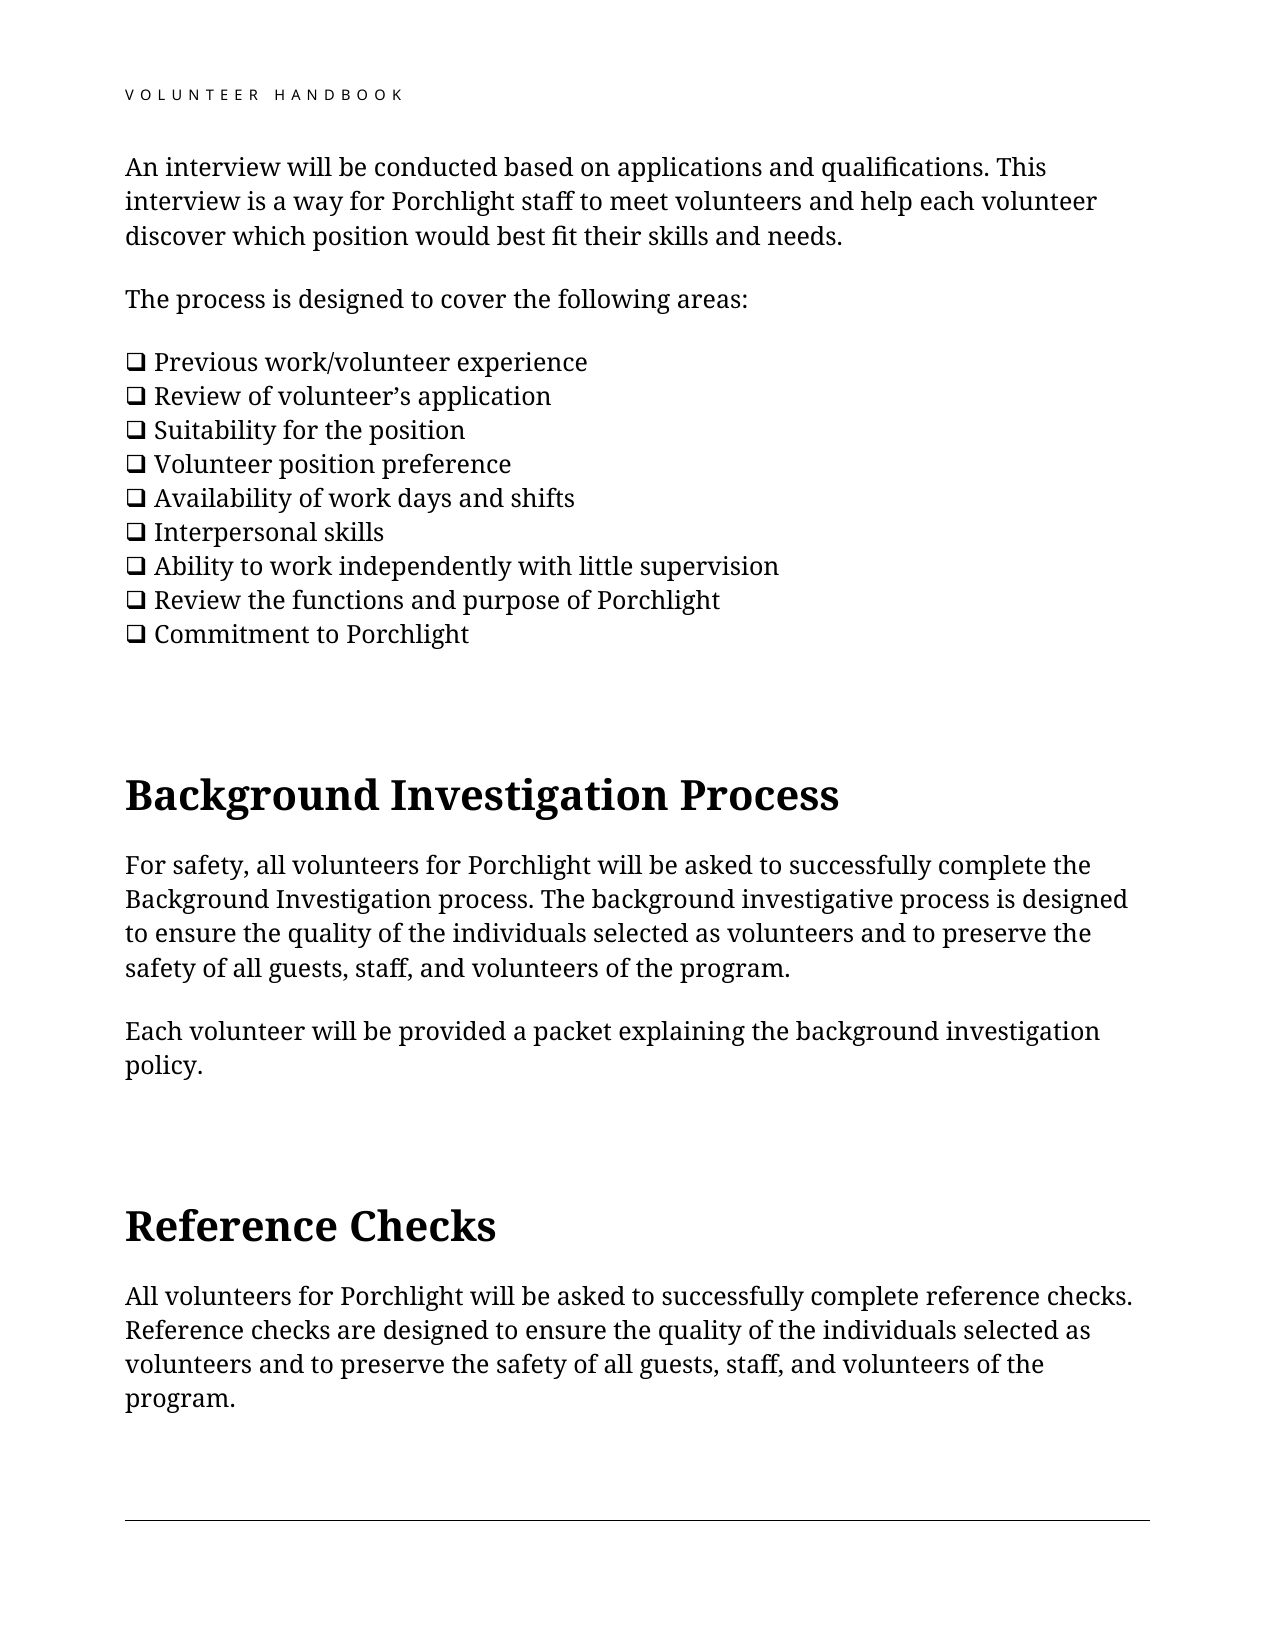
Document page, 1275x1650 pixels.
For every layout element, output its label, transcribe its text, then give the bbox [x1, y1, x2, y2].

text Previous work/volunteer experience [125, 344, 1150, 379]
text Interpersonal skills [125, 515, 1150, 549]
text All volunteers for Porchlight will be asked to successfully complete reference checks. Reference checks are designed to ensure the quality of the individuals selected as volunteers and to preserve the safety of all guests, staff, and volunteers of the program. [125, 1278, 1150, 1415]
text Review of volunteer’s application [125, 379, 1150, 413]
text Commitment to Porchlight [125, 617, 1150, 651]
text Availability of work days and shifts [125, 481, 1150, 515]
text Reference Checks [125, 1197, 1150, 1253]
text An interview will be conducted based on applications and qualifications. This interview is a way for Porchlight staff to meet volunteers and help each volunteer discover which position would best fit their skills and needs. [125, 150, 1150, 252]
text Each volunteer will be provided a packet explaining the background investigation policy. [125, 1013, 1150, 1082]
text Suitability for the position [125, 413, 1150, 447]
text Review the functions and purpose of Porchlight [125, 583, 1150, 617]
text For safety, all volunteers for Porchlight will be asked to successfully complete the Background Investigation process. The background investigative process is designed to ensure the quality of the individuals selected as volunteers and to preserve the safety of all guests, staff, and volunteers of the program. [125, 848, 1150, 984]
text Volunteer position preference [125, 447, 1150, 481]
text Background Investigation Process [125, 766, 1150, 823]
text The process is designed to cover the following areas: [125, 281, 1150, 315]
text Ability to work independently with little supervision [125, 549, 1150, 583]
